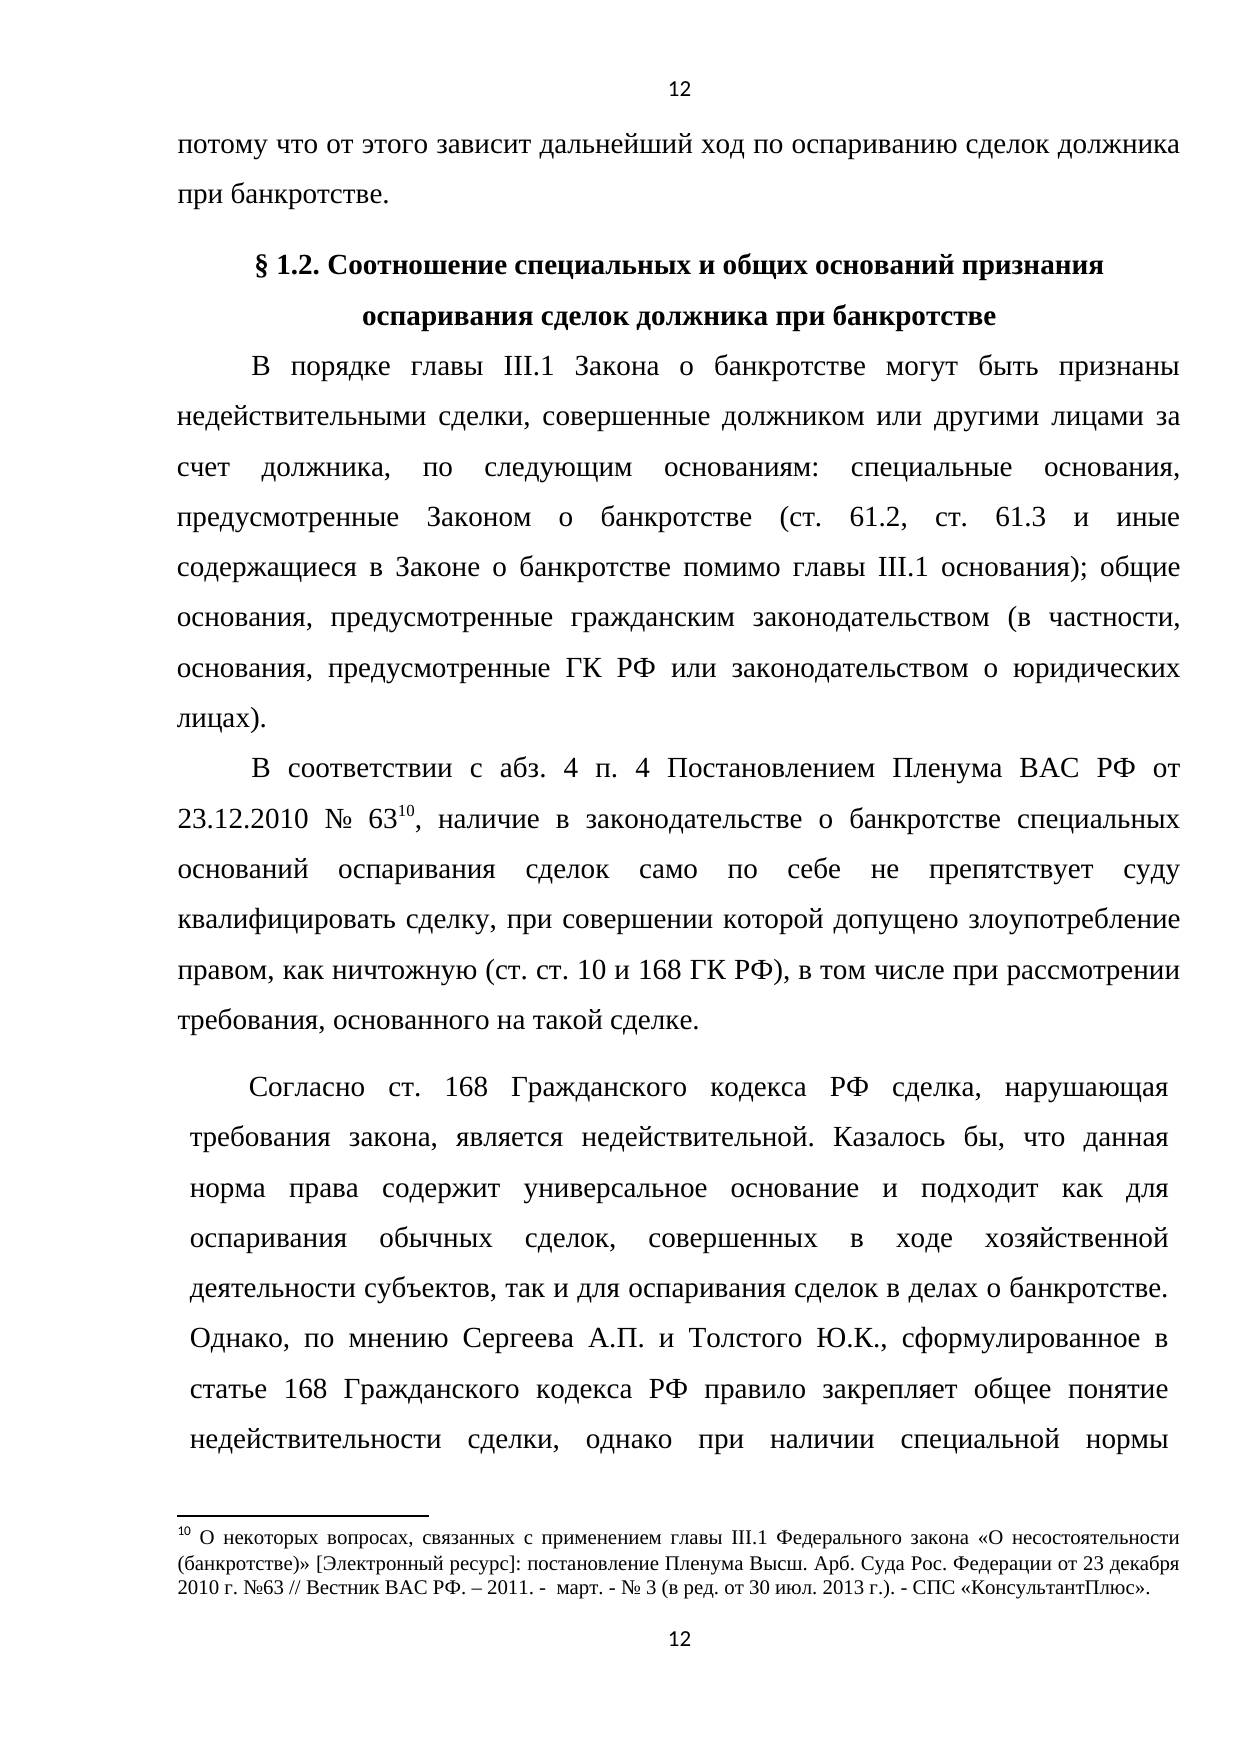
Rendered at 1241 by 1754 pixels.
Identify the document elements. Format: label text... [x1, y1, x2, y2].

list В порядке главы III.1 Закона о банкротстве могут быть признаны недействительными сделки, совершенные должником или другими лицами за счет должника, по следующим основаниям: специальные основания, предусмотренные Законом о банкротстве (ст. 61.2, ст. 61.3 и иные содержащиеся в Законе о банкротстве помимо главы III.1 основания); общие основания, предусмотренные гражданским законодательством (в частности, основания, предусмотренные ГК РФ или законодательством о юридических лицах). [177, 348, 1181, 734]
subtitle § 1.2. Соотношение специальных и общих оснований признания оспаривания сделок должника при банкротстве [177, 247, 1181, 331]
list В соответствии с абз. 4 п. 4 Постановлением Пленума ВАС РФ от 23.12.2010 № 63, наличие в законодательстве о банкротстве специальных оснований оспаривания сделок само по себе не препятствует суду квалифицировать сделку, при совершении которой допущено злоупотребление правом, как ничтожную (ст. ст. 10 и 168 ГК РФ), в том числе при рассмотрении требования, основанного на такой сделке. [177, 751, 1181, 1036]
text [177, 126, 1181, 210]
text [189, 1069, 1169, 1455]
